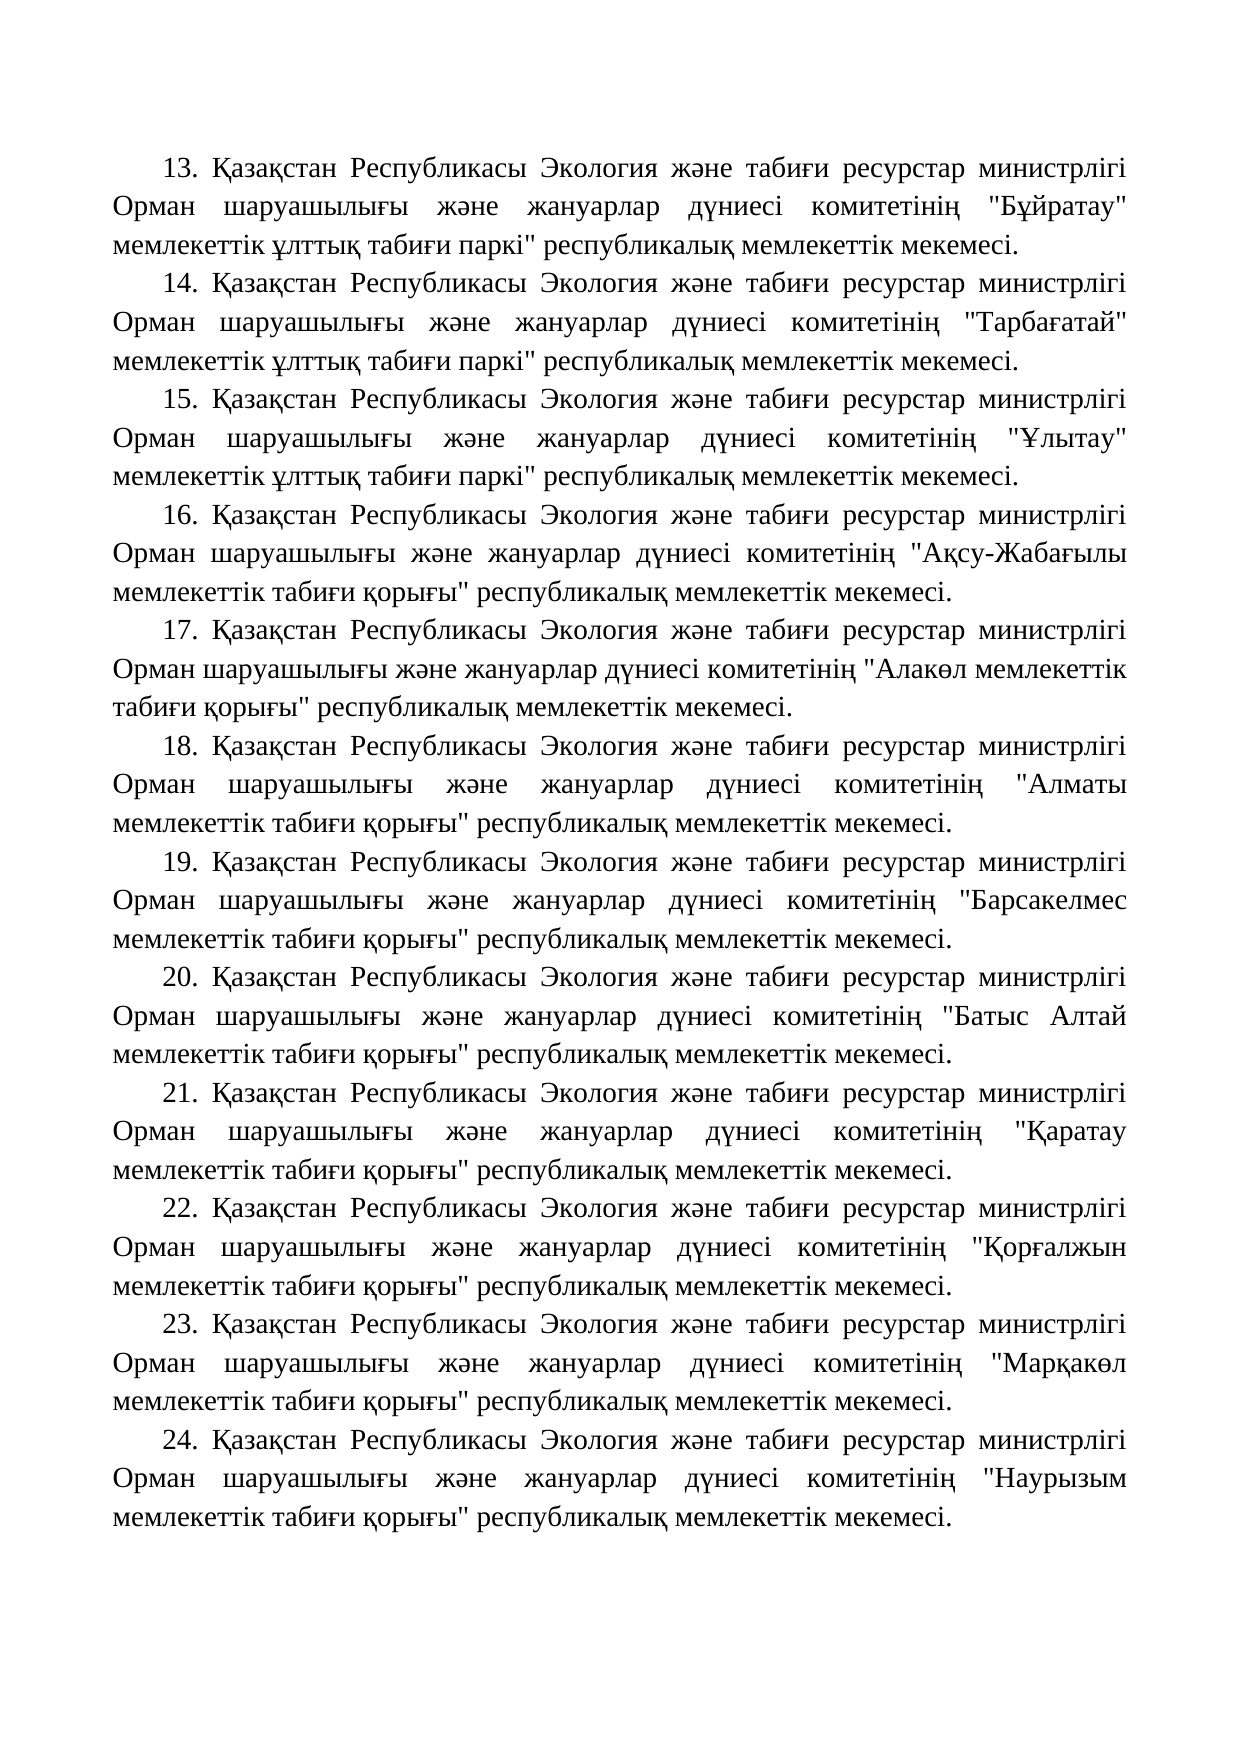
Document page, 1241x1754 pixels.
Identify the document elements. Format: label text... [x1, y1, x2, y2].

text 19. Қазақстан Республикасы Экология және табиғи ресурстар министрлігі Орман шаруашылығы және жануарлар дүниесі комитетінің "Барсакелмес мемлекеттік табиғи қорығы" республикалық мемлекеттік мекемесі. [112, 844, 1128, 954]
text 13. Қазақстан Республикасы Экология және табиғи ресурстар министрлігі Орман шаруашылығы және жануарлар дүниесі комитетінің "Бұйратау" мемлекеттік ұлттық табиғи паркі" республикалық мемлекеттік мекемесі. [112, 150, 1128, 261]
text 16. Қазақстан Республикасы Экология және табиғи ресурстар министрлігі Орман шаруашылығы және жануарлар дүниесі комитетінің "Ақсу-Жабағылы мемлекеттік табиғи қорығы" республикалық мемлекеттік мекемесі. [112, 497, 1128, 607]
text 18. Қазақстан Республикасы Экология және табиғи ресурстар министрлігі Орман шаруашылығы және жануарлар дүниесі комитетінің "Алматы мемлекеттік табиғи қорығы" республикалық мемлекеттік мекемесі. [112, 728, 1128, 839]
text 22. Қазақстан Республикасы Экология және табиғи ресурстар министрлігі Орман шаруашылығы және жануарлар дүниесі комитетінің "Қорғалжын мемлекеттік табиғи қорығы" республикалық мемлекеттік мекемесі. [112, 1191, 1128, 1301]
text 21. Қазақстан Республикасы Экология және табиғи ресурстар министрлігі Орман шаруашылығы және жануарлар дүниесі комитетінің "Қаратау мемлекеттік табиғи қорығы" республикалық мемлекеттік мекемесі. [112, 1075, 1128, 1186]
text 17. Қазақстан Республикасы Экология және табиғи ресурстар министрлігі Орман шаруашылығы және жануарлар дүниесі комитетінің "Алакөл мемлекеттік табиғи қорығы" республикалық мемлекеттік мекемесі. [112, 612, 1128, 723]
text 23. Қазақстан Республикасы Экология және табиғи ресурстар министрлігі Орман шаруашылығы және жануарлар дүниесі комитетінің "Марқакөл мемлекеттік табиғи қорығы" республикалық мемлекеттік мекемесі. [112, 1306, 1128, 1417]
text 14. Қазақстан Республикасы Экология және табиғи ресурстар министрлігі Орман шаруашылығы және жануарлар дүниесі комитетінің "Тарбағатай" мемлекеттік ұлттық табиғи паркі" республикалық мемлекеттік мекемесі. [112, 266, 1128, 376]
text 15. Қазақстан Республикасы Экология және табиғи ресурстар министрлігі Орман шаруашылығы және жануарлар дүниесі комитетінің "Ұлытау" мемлекеттік ұлттық табиғи паркі" республикалық мемлекеттік мекемесі. [112, 381, 1128, 492]
text 24. Қазақстан Республикасы Экология және табиғи ресурстар министрлігі Орман шаруашылығы және жануарлар дүниесі комитетінің "Наурызым мемлекеттік табиғи қорығы" республикалық мемлекеттік мекемесі. [112, 1422, 1128, 1532]
text 20. Қазақстан Республикасы Экология және табиғи ресурстар министрлігі Орман шаруашылығы және жануарлар дүниесі комитетінің "Батыс Алтай мемлекеттік табиғи қорығы" республикалық мемлекеттік мекемесі. [112, 959, 1128, 1070]
